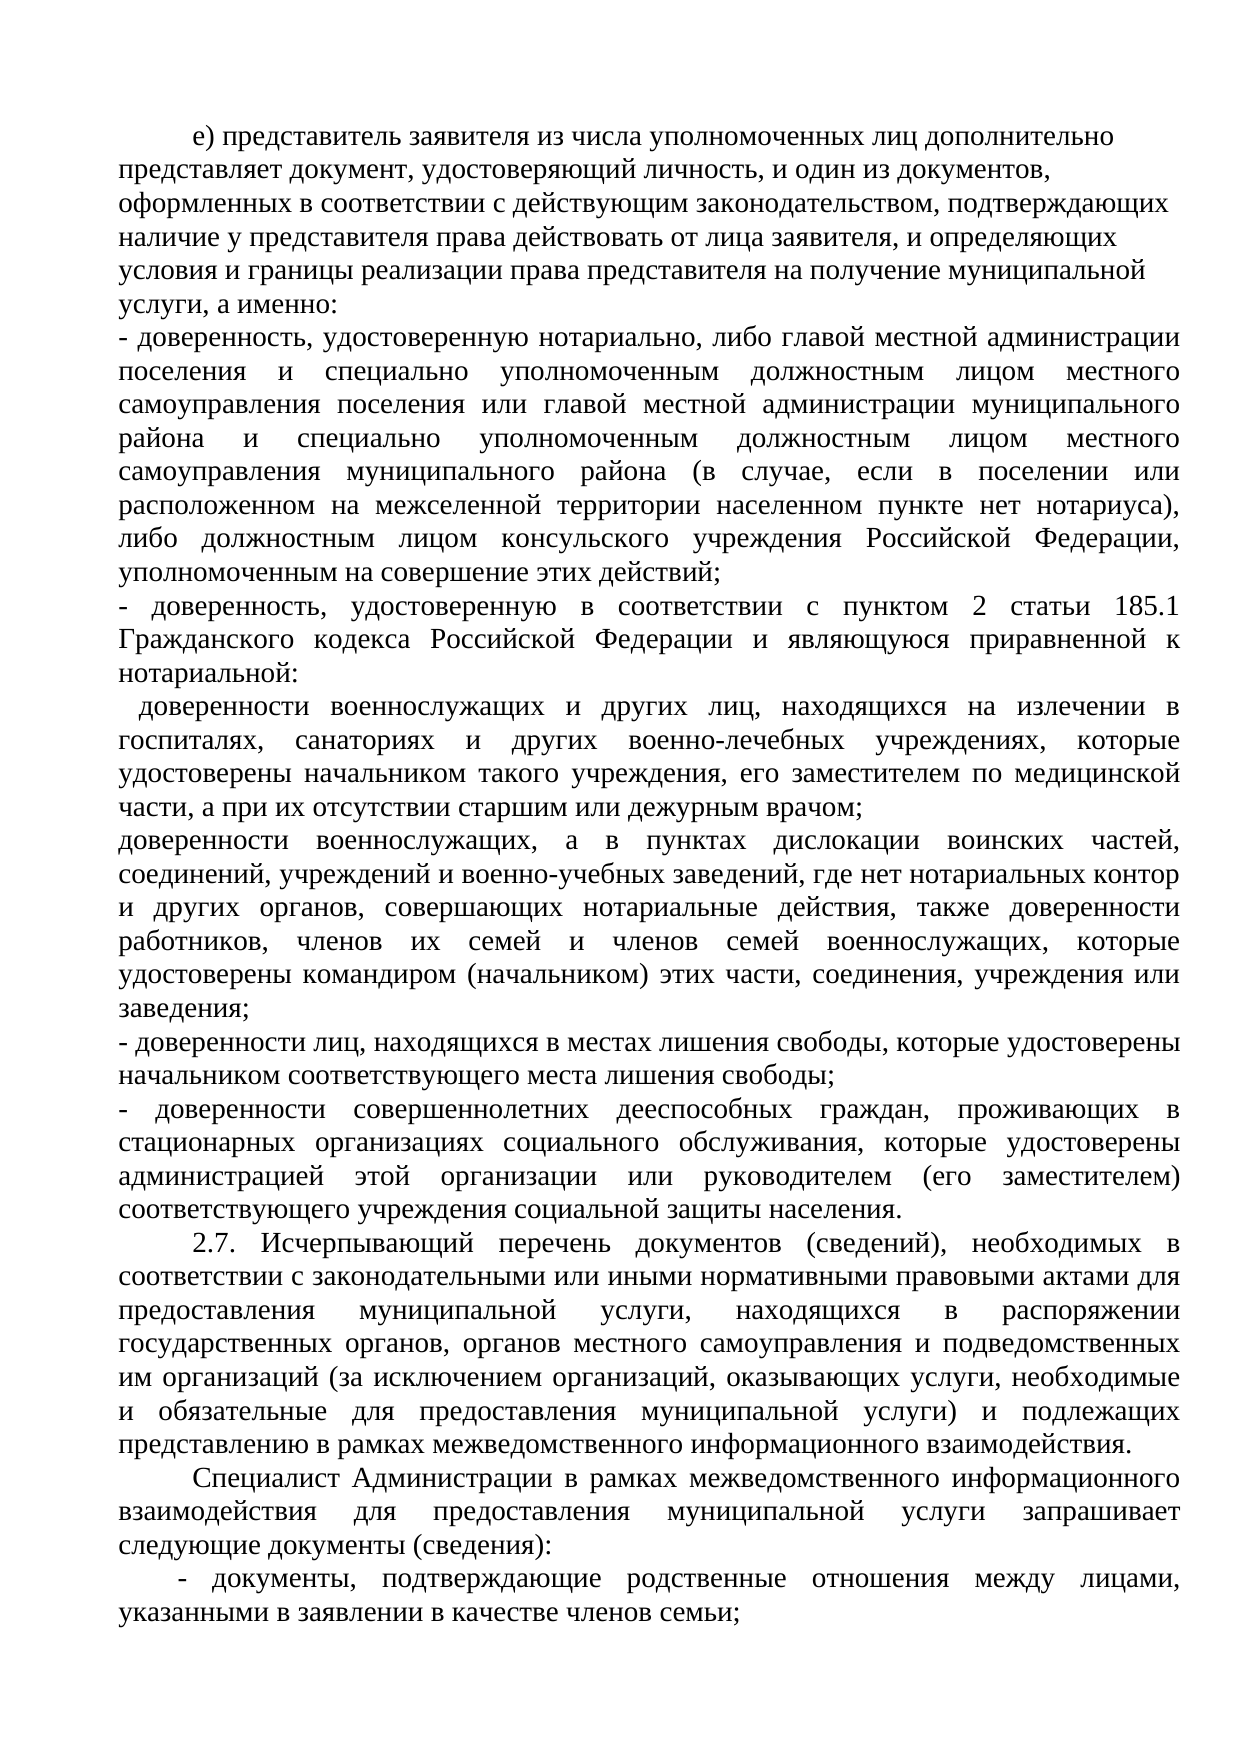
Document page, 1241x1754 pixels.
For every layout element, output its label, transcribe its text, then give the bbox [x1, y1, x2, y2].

text доверенности военнослужащих и других лиц, находящихся на излечении в госпиталях, санаториях и других военно-лечебных учреждениях, которые удостоверены начальником такого учреждения, его заместителем по медицинской части, а при их отсутствии старшим или дежурным врачом; [118, 688, 1181, 822]
text - документы, подтверждающие родственные отношения между лицами, указанными в заявлении в качестве членов семьи; [118, 1560, 1181, 1627]
text е) представитель заявителя из числа уполномоченных лиц дополнительно представляет документ, удостоверяющий личность, и один из документов, оформленных в соответствии с действующим законодательством, подтверждающих наличие у представителя права действовать от лица заявителя, и определяющих условия и границы реализации права представителя на получение муниципальной услуги, а именно: [118, 118, 1181, 319]
text Специалист Администрации в рамках межведомственного информационного взаимодействия для предоставления муниципальной услуги запрашивает следующие документы (сведения): [118, 1460, 1181, 1560]
text доверенности военнослужащих, а в пунктах дислокации воинских частей, соединений, учреждений и военно-учебных заведений, где нет нотариальных контор и других органов, совершающих нотариальные действия, также доверенности работников, членов их семей и членов семей военнослужащих, которые удостоверены командиром (начальником) этих части, соединения, учреждения или заведения; [118, 822, 1181, 1024]
text - доверенность, удостоверенную в соответствии с пунктом 2 статьи 185.1 Гражданского кодекса Российской Федерации и являющуюся приравненной к нотариальной: [118, 588, 1181, 688]
text 2.7. Исчерпывающий перечень документов (сведений), необходимых в соответствии с законодательными или иными нормативными правовыми актами для предоставления муниципальной услуги, находящихся в распоряжении государственных органов, органов местного самоуправления и подведомственных им организаций (за исключением организаций, оказывающих услуги, необходимые и обязательные для предоставления муниципальной услуги) и подлежащих представлению в рамках межведомственного информационного взаимодействия. [118, 1225, 1181, 1460]
text - доверенности совершеннолетних дееспособных граждан, проживающих в стационарных организациях социального обслуживания, которые удостоверены администрацией этой организации или руководителем (его заместителем) соответствующего учреждения социальной защиты населения. [118, 1091, 1181, 1225]
text - доверенность, удостоверенную нотариально, либо главой местной администрации поселения и специально уполномоченным должностным лицом местного самоуправления поселения или главой местной администрации муниципального района и специально уполномоченным должностным лицом местного самоуправления муниципального района (в случае, если в поселении или расположенном на межселенной территории населенном пункте нет нотариуса), либо должностным лицом консульского учреждения Российской Федерации, уполномоченным на совершение этих действий; [118, 319, 1181, 588]
text - доверенности лиц, находящихся в местах лишения свободы, которые удостоверены начальником соответствующего места лишения свободы; [118, 1024, 1181, 1091]
